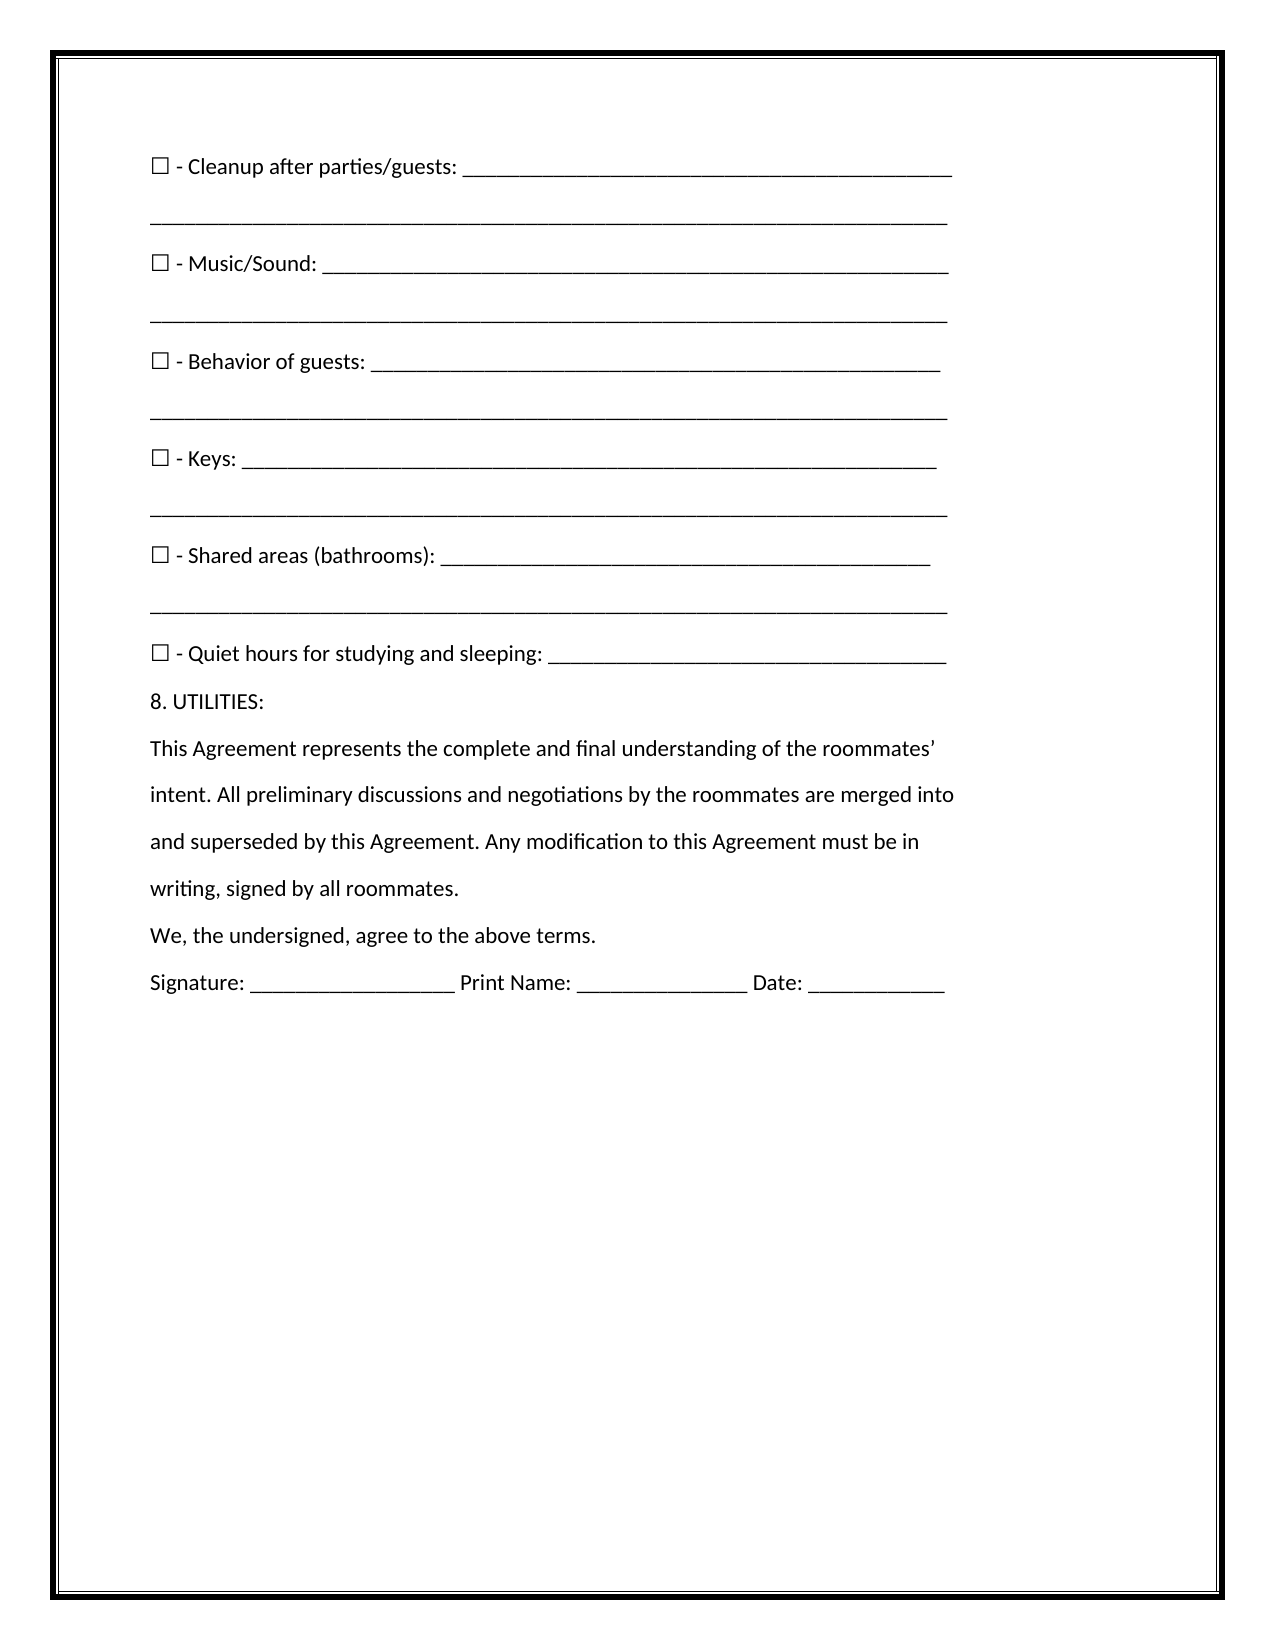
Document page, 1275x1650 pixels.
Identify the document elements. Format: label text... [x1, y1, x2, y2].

text ☐ - Quiet hours for studying and sleeping: ___________________________________ [150, 636, 1125, 668]
text ☐ - Keys: _____________________________________________________________ [150, 442, 1125, 473]
text ☐ - Music/Sound: _______________________________________________________ [150, 247, 1125, 278]
text 8. UTILITIES: [150, 687, 1125, 715]
text writing, signed by all roommates. [150, 874, 1125, 902]
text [150, 200, 1125, 228]
text Signature: __________________ Print Name: _______________ Date: ____________ [150, 968, 1125, 1026]
text We, the undersigned, agree to the above terms. [150, 921, 1125, 949]
text ☐ - Shared areas (bathrooms): ___________________________________________ [150, 539, 1125, 570]
text ______________________________________________________________________ [150, 298, 1125, 326]
text intent. All preliminary discussions and negotiations by the roommates are merged into [150, 781, 1125, 809]
text ______________________________________________________________________ [150, 589, 1125, 618]
text ______________________________________________________________________ [150, 492, 1125, 520]
text ______________________________________________________________________ [150, 395, 1125, 423]
text ☐ - Behavior of guests: __________________________________________________ [150, 344, 1125, 376]
text ☐ - Cleanup after parties/guests: ___________________________________________ [150, 150, 1125, 181]
text and superseded by this Agreement. Any modification to this Agreement must be in [150, 827, 1125, 856]
text This Agreement represents the complete and final understanding of the roommates’ [150, 734, 1125, 762]
